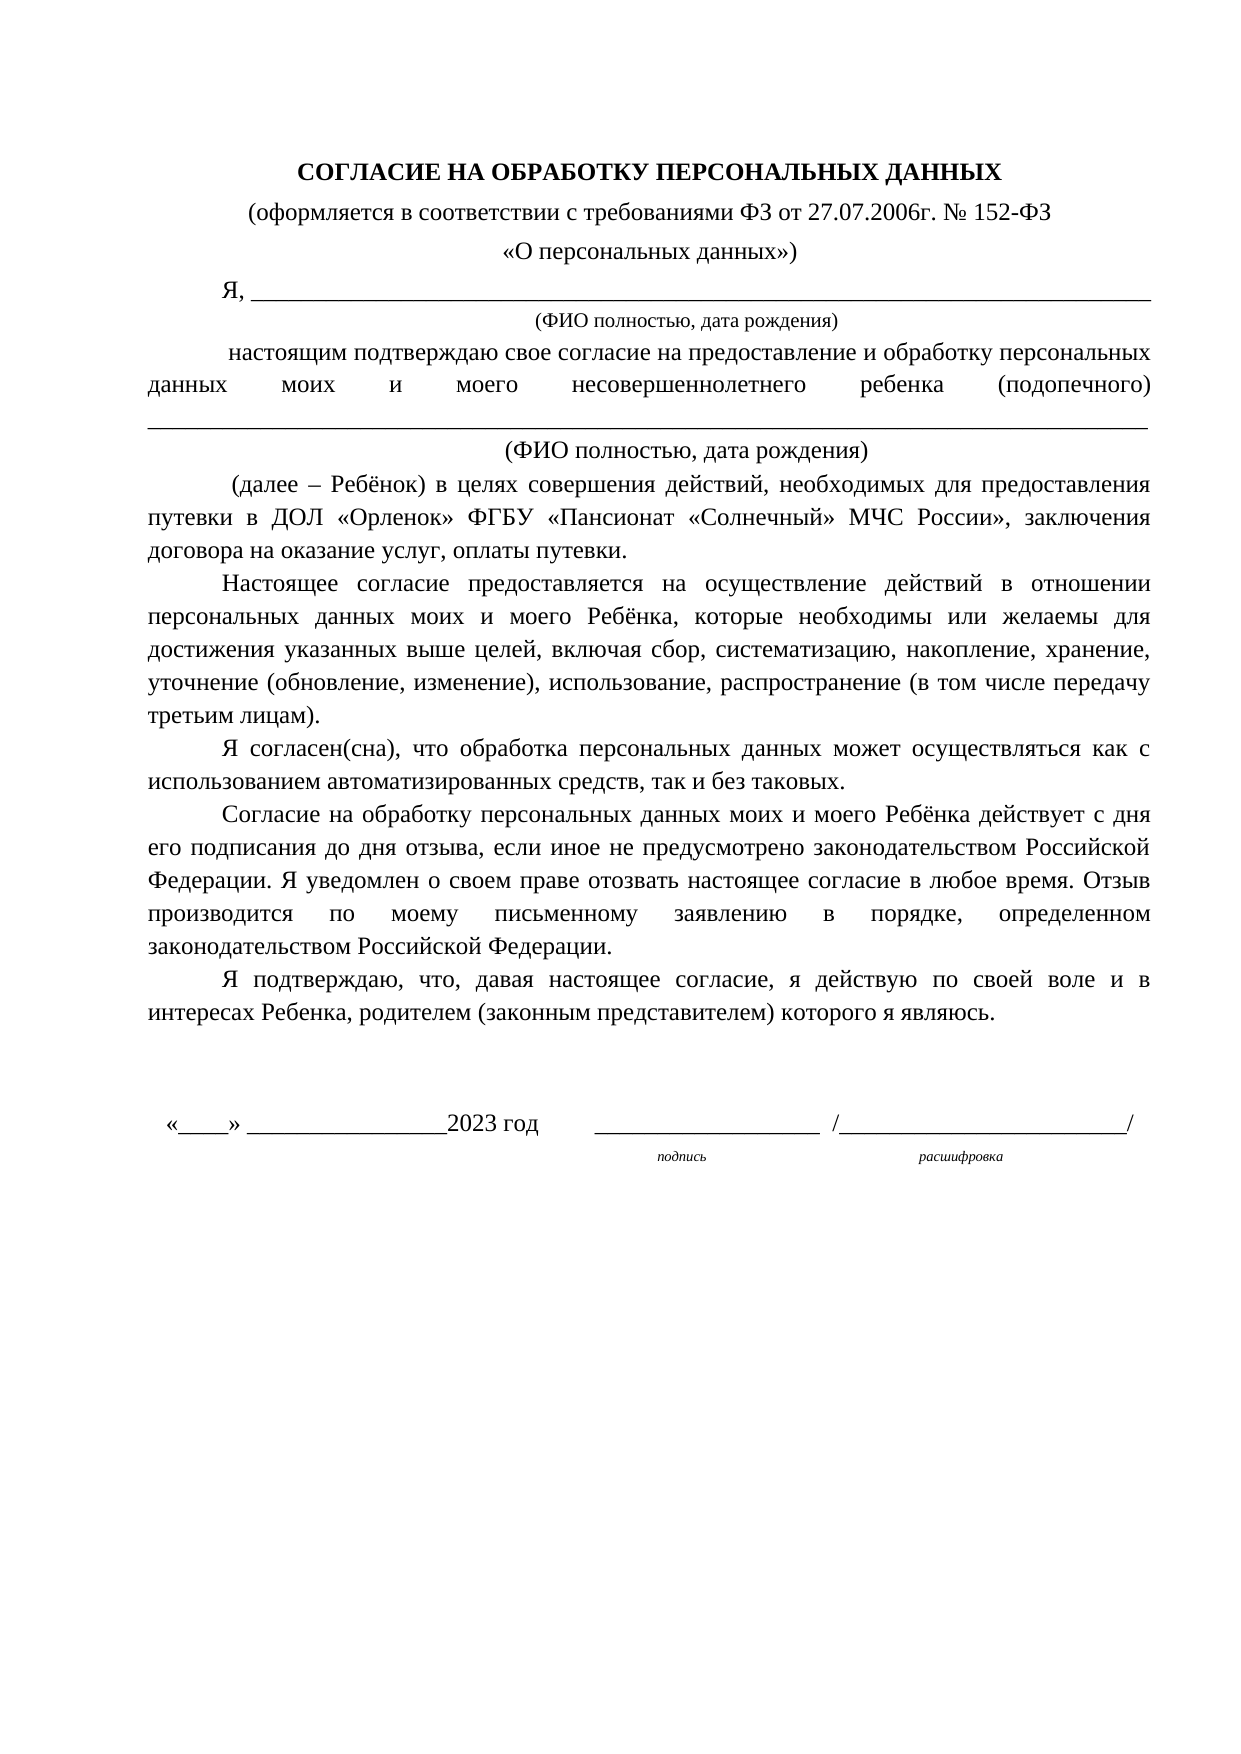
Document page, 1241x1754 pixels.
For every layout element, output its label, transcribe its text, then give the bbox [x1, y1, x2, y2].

text (оформляется в соответствии с требованиями ФЗ от 27.07.2006г. № 152-ФЗ [148, 197, 1152, 225]
text Я согласен(сна), что обработка персональных данных может осуществляться как с использованием автоматизированных средств, так и без таковых. [148, 733, 1152, 794]
text «О персональных данных») [148, 236, 1152, 265]
text Согласие на обработку персональных данных моих и моего Ребёнка действует с дня его подписания до дня отзыва, если иное не предусмотрено законодательством Российской Федерации. Я уведомлен о своем праве отозвать настоящее согласие в любое время. Отзыв производится по моему письменному заявлению в порядке, определенном законодательством Российской Федерации. [148, 799, 1152, 960]
text (ФИО полностью, дата рождения) [148, 436, 1152, 464]
text (ФИО полностью, дата рождения) [148, 308, 1152, 332]
text Я, ________________________________________________________________________ [148, 275, 1152, 304]
text СОГЛАСИЕ НА ОБРАБОТКУ ПЕРСОНАЛЬНЫХ ДАННЫХ [148, 157, 1152, 186]
text Я подтверждаю, что, давая настоящее согласие, я действую по своей воле и в интересах Ребенка, родителем (законным представителем) которого я являюсь. [148, 964, 1152, 1026]
text подпись расшифровка [148, 1148, 1152, 1177]
text настоящим подтверждаю свое согласие на предоставление и обработку персональных данных моих и моего несовершеннолетнего ребенка (подопечного) ________________________________________________________________________________ [148, 337, 1152, 431]
text (далее – Ребёнок) в целях совершения действий, необходимых для предоставления путевки в ДОЛ «Орленок» ФГБУ «Пансионат «Солнечный» МЧС России», заключения договора на оказание услуг, оплаты путевки. [148, 469, 1152, 563]
text «____» ________________2023 год __________________ /_______________________/ [148, 1108, 1152, 1137]
text Настоящее согласие предоставляется на осуществление действий в отношении персональных данных моих и моего Ребёнка, которые необходимы или желаемы для достижения указанных выше целей, включая сбор, систематизацию, накопление, хранение, уточнение (обновление, изменение), использование, распространение (в том числе передачу третьим лицам). [148, 568, 1152, 728]
